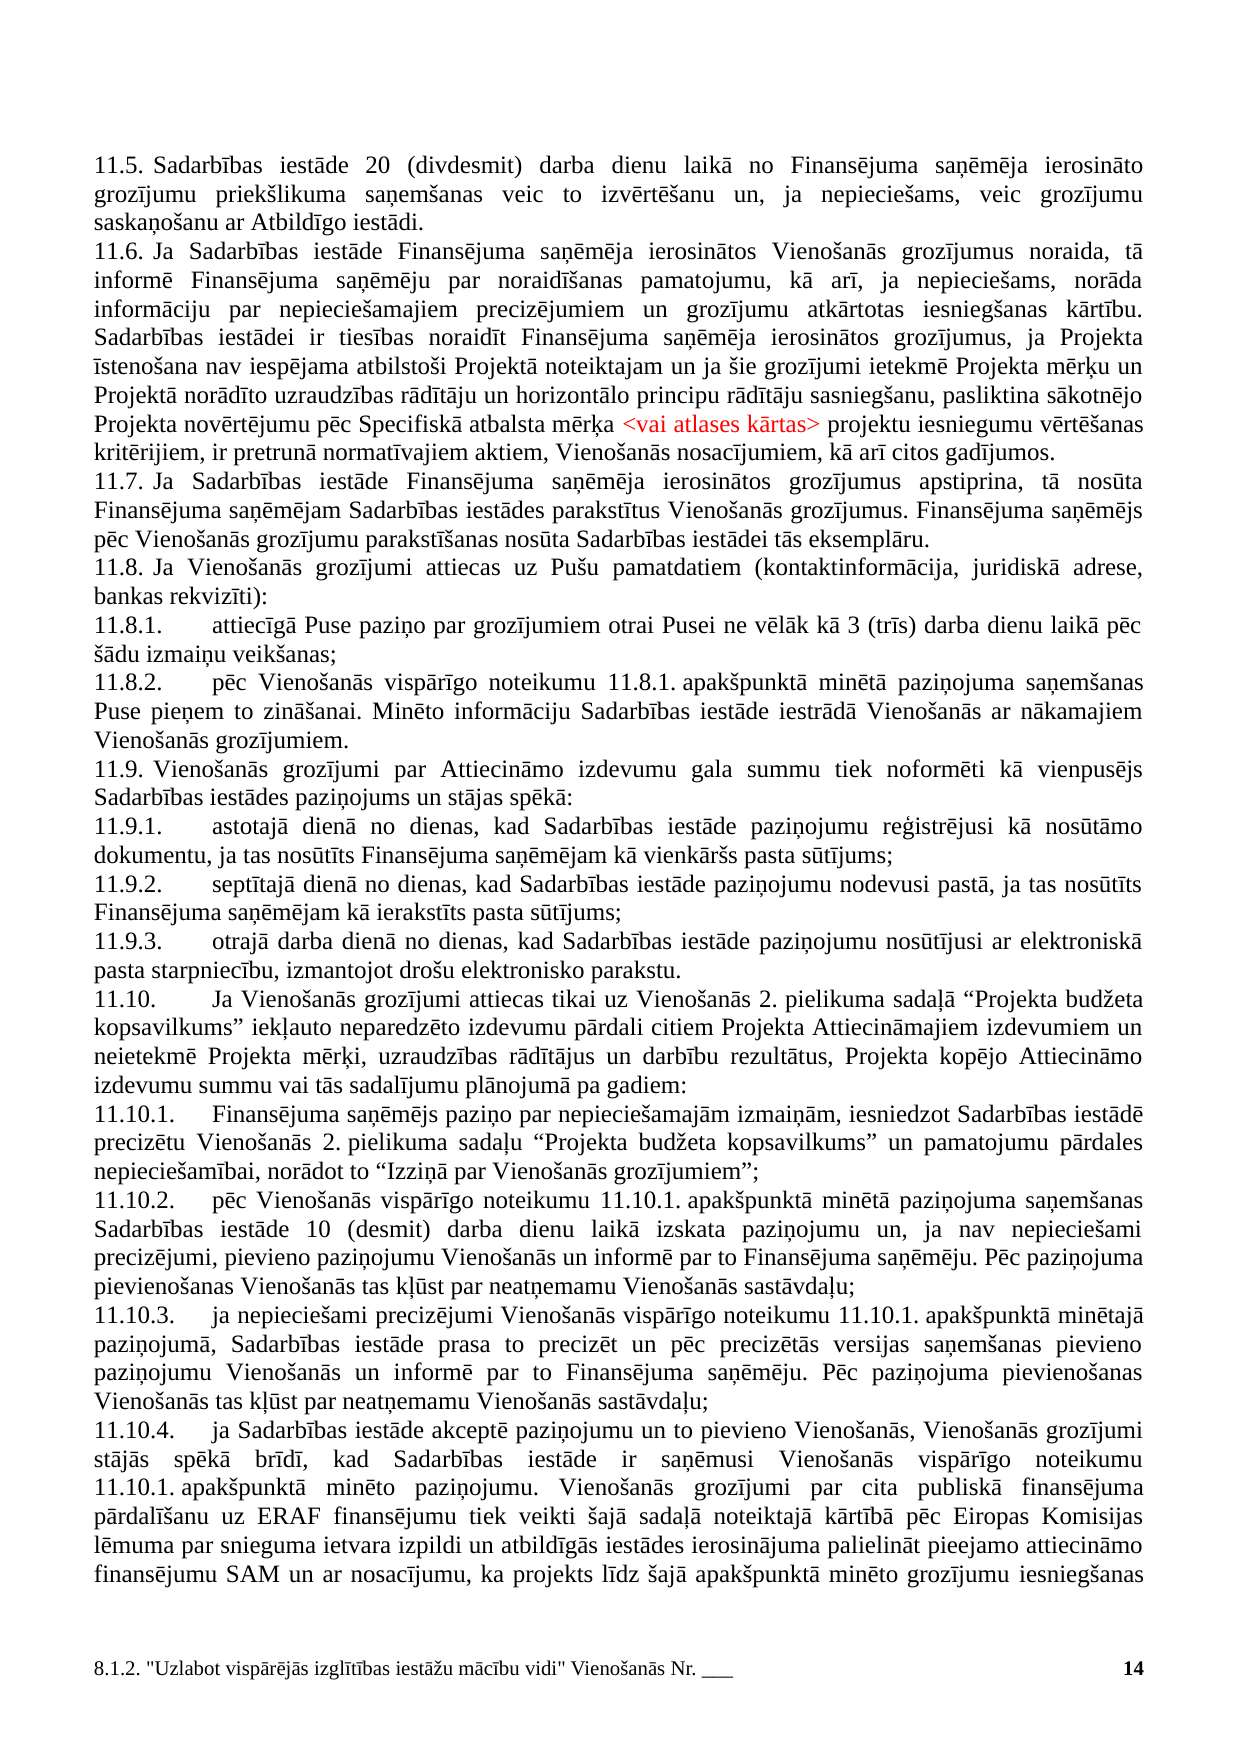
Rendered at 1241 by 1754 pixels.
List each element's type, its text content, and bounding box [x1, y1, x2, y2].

list Ja Vienošanās grozījumi attiecas uz Pušu pamatdatiem (kontaktinformācija, juridiskā adrese, bankas rekvizīti): [94, 552, 1144, 610]
list otrajā darba dienā no dienas, kad Sadarbības iestāde paziņojumu nosūtījusi ar elektroniskā pasta starpniecību, izmantojot drošu elektronisko parakstu. [94, 926, 1144, 984]
list astotajā dienā no dienas, kad Sadarbības iestāde paziņojumu reģistrējusi kā nosūtāmo dokumentu, ja tas nosūtīts Finansējuma saņēmējam kā vienkāršs pasta sūtījums; [94, 811, 1144, 869]
list attiecīgā Puse paziņo par grozījumiem otrai Pusei ne vēlāk kā 3 (trīs) darba dienu laikā pēc šādu izmaiņu veikšanas; [94, 610, 1144, 667]
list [94, 1415, 1144, 1587]
list ja nepieciešami precizējumi Vienošanās vispārīgo noteikumu 11.10.1. apakšpunktā minētajā paziņojumā, Sadarbības iestāde prasa to precizēt un pēc precizētās versijas saņemšanas pievieno paziņojumu Vienošanās un informē par to Finansējuma saņēmēju. Pēc paziņojuma pievienošanas Vienošanās tas kļūst par neatņemamu Vienošanās sastāvdaļu; [94, 1300, 1144, 1415]
list septītajā dienā no dienas, kad Sadarbības iestāde paziņojumu nodevusi pastā, ja tas nosūtīts Finansējuma saņēmējam kā ierakstīts pasta sūtījums; [94, 869, 1144, 926]
list Sadarbības iestāde 20 (divdesmit) darba dienu laikā no Finansējuma saņēmēja ierosināto grozījumu priekšlikuma saņemšanas veic to izvērtēšanu un, ja nepieciešams, veic grozījumu saskaņošanu ar Atbildīgo iestādi. [94, 150, 1144, 236]
list pēc Vienošanās vispārīgo noteikumu 11.10.1. apakšpunktā minētā paziņojuma saņemšanas Sadarbības iestāde 10 (desmit) darba dienu laikā izskata paziņojumu un, ja nav nepieciešami precizējumi, pievieno paziņojumu Vienošanās un informē par to Finansējuma saņēmēju. Pēc paziņojuma pievienošanas Vienošanās tas kļūst par neatņemamu Vienošanās sastāvdaļu; [94, 1185, 1144, 1300]
list Ja Sadarbības iestāde Finansējuma saņēmēja ierosinātos grozījumus apstiprina, tā nosūta Finansējuma saņēmējam Sadarbības iestādes parakstītus Vienošanās grozījumus. Finansējuma saņēmējs pēc Vienošanās grozījumu parakstīšanas nosūta Sadarbības iestādei tās eksemplāru. [94, 466, 1144, 552]
list pēc Vienošanās vispārīgo noteikumu 11.8.1. apakšpunktā minētā paziņojuma saņemšanas Puse pieņem to zināšanai. Minēto informāciju Sadarbības iestāde iestrādā Vienošanās ar nākamajiem Vienošanās grozījumiem. [94, 667, 1144, 754]
list Ja Sadarbības iestāde Finansējuma saņēmēja ierosinātos Vienošanās grozījumus noraida, tā informē Finansējuma saņēmēju par noraidīšanas pamatojumu, kā arī, ja nepieciešams, norāda informāciju par nepieciešamajiem precizējumiem un grozījumu atkārtotas iesniegšanas kārtību. Sadarbības iestādei ir tiesības noraidīt Finansējuma saņēmēja ierosinātos grozījumus, ja Projekta īstenošana nav iespējama atbilstoši Projektā noteiktajam un ja šie grozījumi ietekmē Projekta mērķu un Projektā norādīto uzraudzības rādītāju un horizontālo principu rādītāju sasniegšanu, pasliktina sākotnējo Projekta novērtējumu pēc Specifiskā atbalsta mērķa <vai atlases kārtas> projektu iesniegumu vērtēšanas kritērijiem, ir pretrunā normatīvajiem aktiem, Vienošanās nosacījumiem, kā arī citos gadījumos. [94, 236, 1144, 466]
list Ja Vienošanās grozījumi attiecas tikai uz Vienošanās 2. pielikuma sadaļā “Projekta budžeta kopsavilkums” iekļauto neparedzēto izdevumu pārdali citiem Projekta Attiecināmajiem izdevumiem un neietekmē Projekta mērķi, uzraudzības rādītājus un darbību rezultātus, Projekta kopējo Attiecināmo izdevumu summu vai tās sadalījumu plānojumā pa gadiem: [94, 984, 1144, 1099]
list Finansējuma saņēmējs paziņo par nepieciešamajām izmaiņām, iesniedzot Sadarbības iestādē precizētu Vienošanās 2. pielikuma sadaļu “Projekta budžeta kopsavilkums” un pamatojumu pārdales nepieciešamībai, norādot to “Izziņā par Vienošanās grozījumiem”; [94, 1099, 1144, 1185]
list Vienošanās grozījumi par Attiecināmo izdevumu gala summu tiek noformēti kā vienpusējs Sadarbības iestādes paziņojums un stājas spēkā: [94, 754, 1144, 811]
